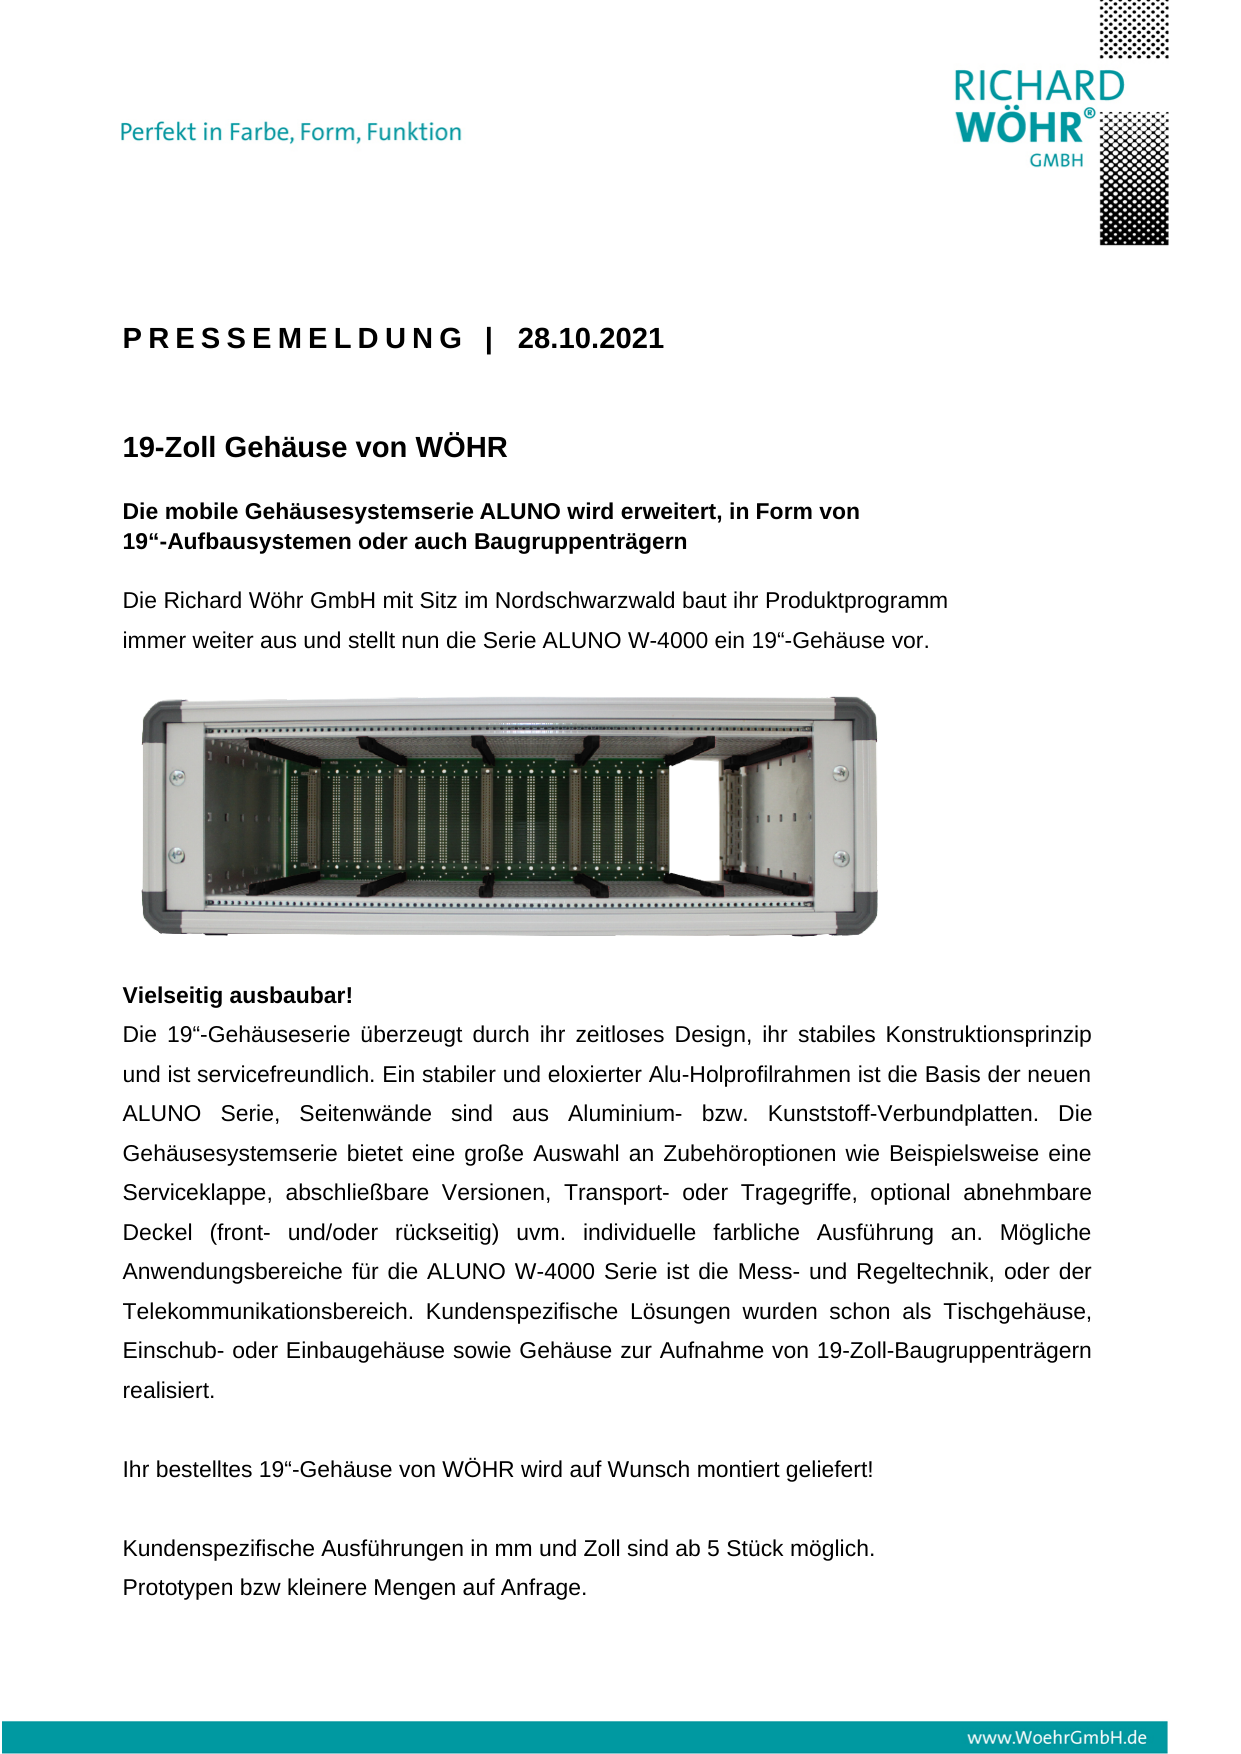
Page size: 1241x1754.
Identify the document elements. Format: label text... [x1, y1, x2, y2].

subtitle Die mobile Gehäusesystemserie ALUNO wird erweitert, in Form von 19“-Aufbausystemen oder auch Baugruppenträgern [122, 498, 935, 554]
text Kundenspezifische Ausführungen in mm und Zoll sind ab 5 Stück möglich. [122, 1535, 1093, 1561]
text Die 19“-Gehäuseserie überzeugt durch ihr zeitloses Design, ihr stabiles Konstruktionsprinzip und ist servicefreundlich. Ein stabiler und eloxierter Alu-Holprofilrahmen ist die Basis der neuen ALUNO Serie, Seitenwände sind aus Aluminium- bzw. Kunststoff-Verbundplatten. Die Gehäusesystemserie bietet eine große Auswahl an Zubehöroptionen wie Beispielsweise eine Serviceklappe, abschließbare Versionen, Transport- oder Tragegriffe, optional abnehmbare Deckel (front- und/oder rückseitig) uvm. individuelle farbliche Ausführung an. Mögliche Anwendungsbereiche für die ALUNO W-4000 Serie ist die Mess- und Regeltechnik, oder der Telekommunikationsbereich. Kundenspezifische Lösungen wurden schon als Tischgehäuse, Einschub- oder Einbaugehäuse sowie Gehäuse zur Aufnahme von 19-Zoll-Baugruppenträgern realisiert. [122, 1021, 1093, 1403]
text Vielseitig ausbaubar! [122, 982, 1093, 1008]
text Ihr bestelltes 19“-Gehäuse von WÖHR wird auf Wunsch montiert geliefert! [122, 1456, 1093, 1482]
text PRESSEMELDUNG | 28.10.2021 [122, 321, 1093, 354]
text Die Richard Wöhr GmbH mit Sitz im Nordschwarzwald baut ihr Produktprogramm immer weiter aus und stellt nun die Serie ALUNO W-4000 ein 19“-Gehäuse vor. [122, 587, 949, 653]
picture [2, 0, 1241, 1754]
subtitle 19-Zoll Gehäuse von WÖHR [122, 430, 1093, 463]
text Prototypen bzw kleinere Mengen auf Anfrage. [122, 1574, 1093, 1601]
